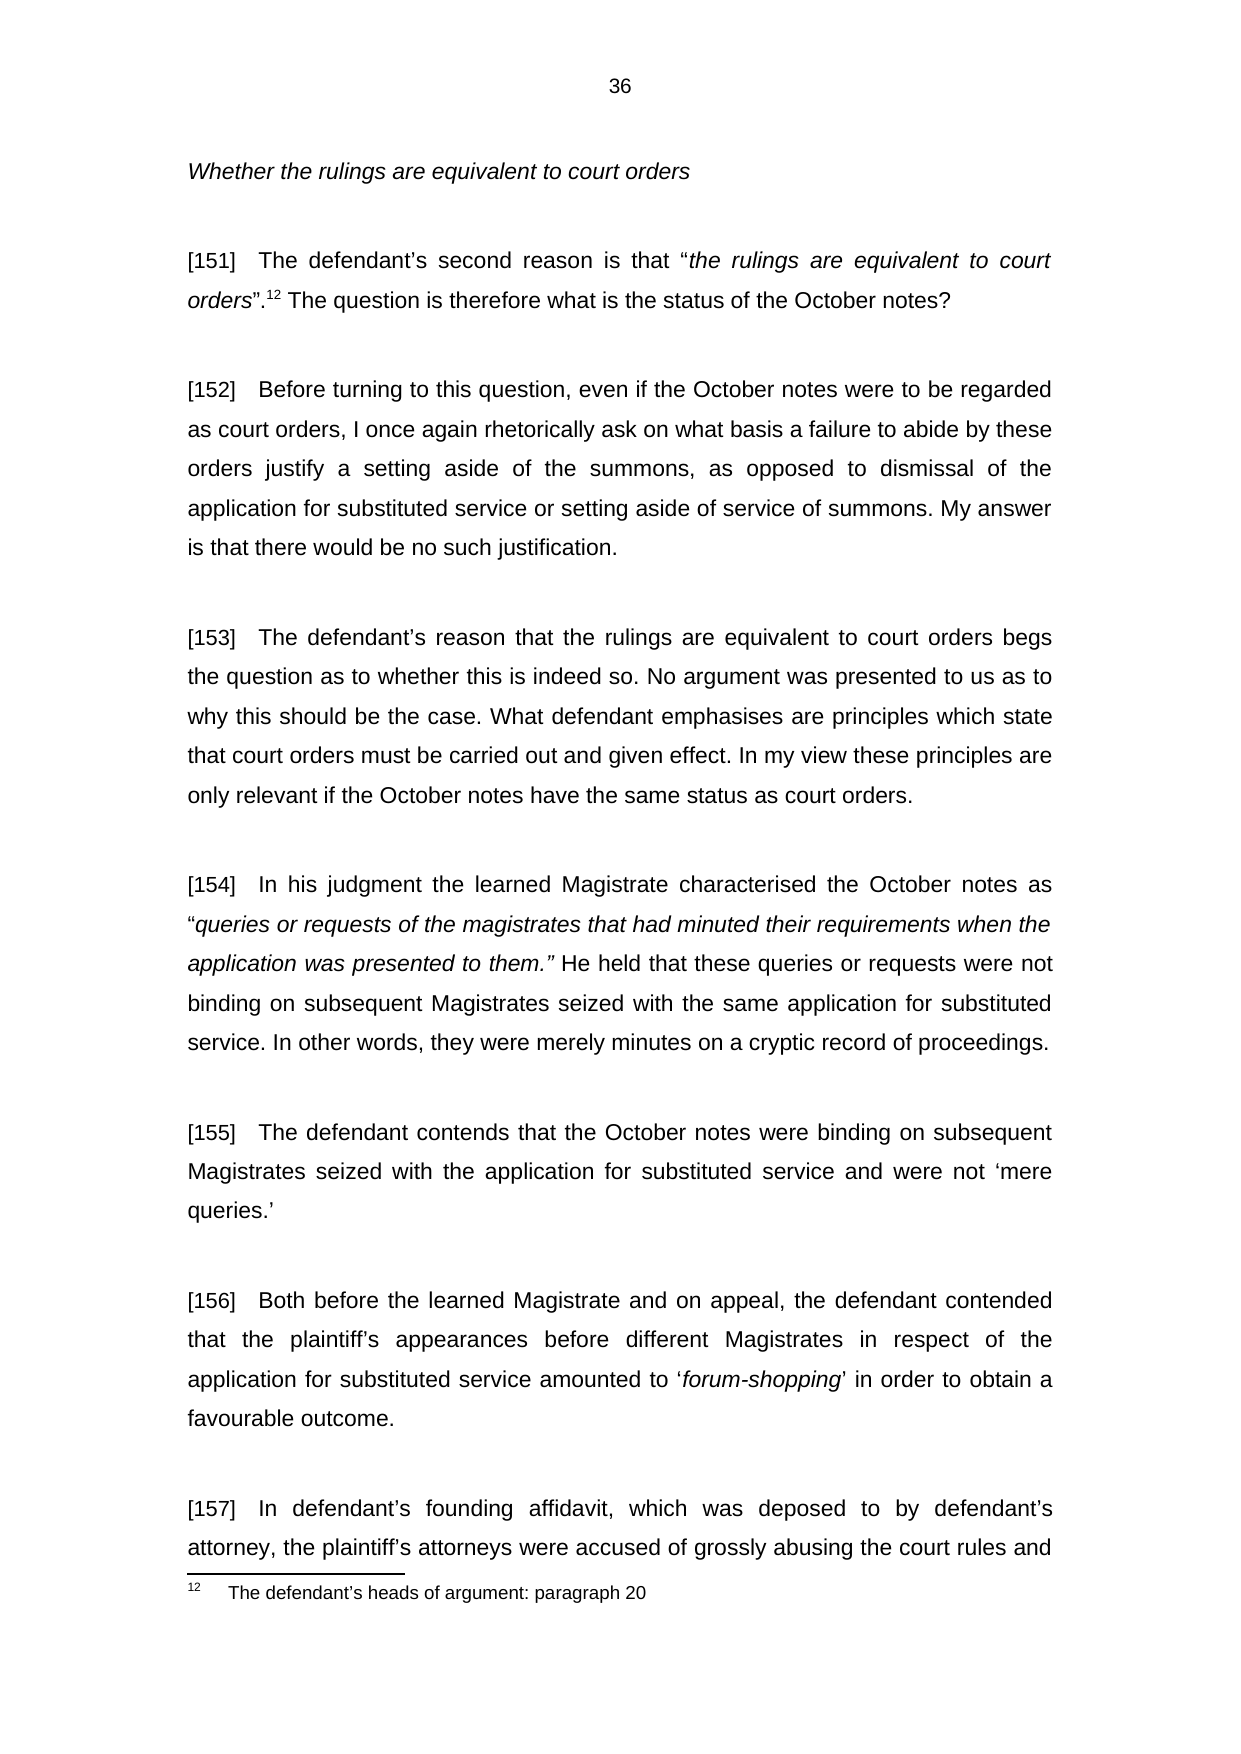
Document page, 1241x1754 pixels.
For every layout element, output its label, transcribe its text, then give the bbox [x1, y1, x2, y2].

list The defendant contends that the October notes were binding on subsequent Magistrates seized with the application for substituted service and were not ‘mere queries.’ [187, 1118, 1053, 1224]
list The defendant’s second reason is that “the rulings are equivalent to court orders”. The question is therefore what is the status of the October notes? [187, 247, 1053, 313]
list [187, 1495, 1053, 1561]
list Both before the learned Magistrate and on appeal, the defendant contended that the plaintiff’s appearances before different Magistrates in respect of the application for substituted service amounted to ‘forum-shopping’ in order to obtain a favourable outcome. [187, 1287, 1053, 1432]
list Before turning to this question, even if the October notes were to be regarded as court orders, I once again rhetorically ask on what basis a failure to abide by these orders justify a setting aside of the summons, as opposed to dismissal of the application for substituted service or setting aside of service of summons. My answer is that there would be no such justification. [187, 376, 1053, 561]
list The defendant’s reason that the rulings are equivalent to court orders begs the question as to whether this is indeed so. No argument was presented to us as to why this should be the case. What defendant emphasises are principles which state that court orders must be carried out and given effect. In my view these principles are only relevant if the October notes have the same status as court orders. [187, 624, 1053, 808]
subtitle Whether the rulings are equivalent to court orders [187, 158, 1053, 184]
list In his judgment the learned Magistrate characterised the October notes as “queries or requests of the magistrates that had minuted their requirements when the application was presented to them.” He held that these queries or requests were not binding on subsequent Magistrates seized with the same application for substituted service. In other words, they were merely minutes on a cryptic record of proceedings. [187, 871, 1053, 1055]
